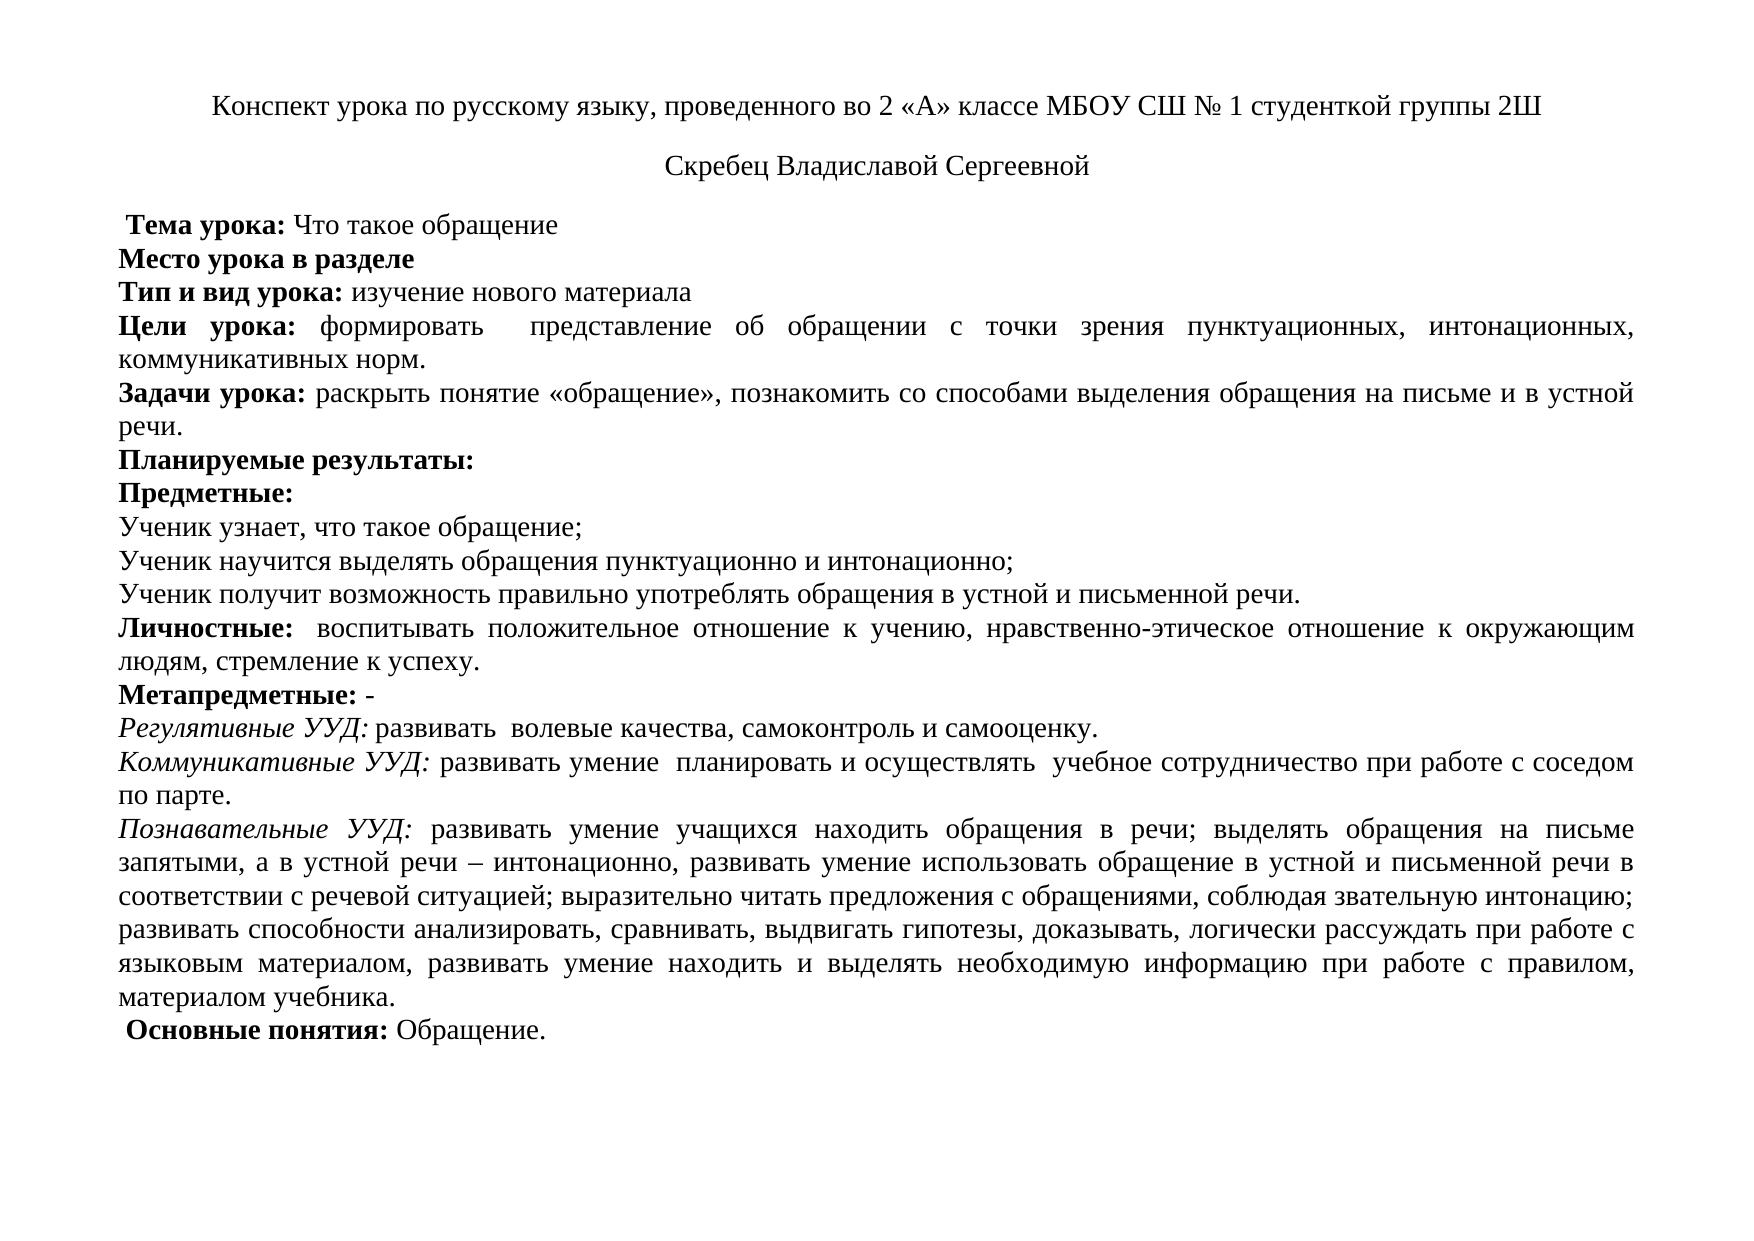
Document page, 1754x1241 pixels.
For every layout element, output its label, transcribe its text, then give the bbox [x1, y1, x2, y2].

text Основные понятия: Обращение. [118, 1012, 1636, 1046]
text Коммуникативные УУД: развивать умение планировать и осуществлять учебное сотрудничество при работе с соседом по парте. [118, 744, 1636, 811]
text Ученик узнает, что такое обращение; [118, 509, 1636, 543]
text Конспект урока по русскому языку, проведенного во 2 «А» классе МБОУ СШ № 1 студенткой группы 2Ш [118, 88, 1636, 122]
text Задачи урока: раскрыть понятие «обращение», познакомить со способами выделения обращения на письме и в устной речи. [118, 375, 1636, 442]
text Планируемые результаты: [118, 442, 1636, 476]
text Место урока в разделе [118, 241, 1636, 274]
text Ученик получит возможность правильно употреблять обращения в устной и письменной речи. [118, 576, 1636, 610]
text Предметные: [118, 476, 1636, 509]
text Ученик научится выделять обращения пунктуационно и интонационно; [118, 543, 1636, 576]
text Познавательные УУД: развивать умение учащихся находить обращения в речи; выделять обращения на письме запятыми, а в устной речи – интонационно, развивать умение использовать обращение в устной и письменной речи в соответствии с речевой ситуацией; выразительно читать предложения с обращениями, соблюдая звательную интонацию; [118, 811, 1636, 912]
text развивать способности анализировать, сравнивать, выдвигать гипотезы, доказывать, логически рассуждать при работе с языковым материалом, развивать умение находить и выделять необходимую информацию при работе с правилом, материалом учебника. [118, 912, 1636, 1012]
text Цели урока: формировать представление об обращении с точки зрения пунктуационных, интонационных, коммуникативных норм. [118, 308, 1636, 375]
text Метапредметные: - [118, 677, 1636, 710]
text Личностные: воспитывать положительное отношение к учению, нравственно-этическое отношение к окружающим людям, стремление к успеху. [118, 610, 1636, 677]
text Тип и вид урока: изучение нового материала [118, 274, 1636, 308]
text Регулятивные УУД: развивать волевые качества, самоконтроль и самооценку. [118, 710, 1636, 744]
text Тема урока: Что такое обращение [118, 207, 1636, 241]
text Скребец Владиславой Сергеевной [118, 148, 1636, 181]
